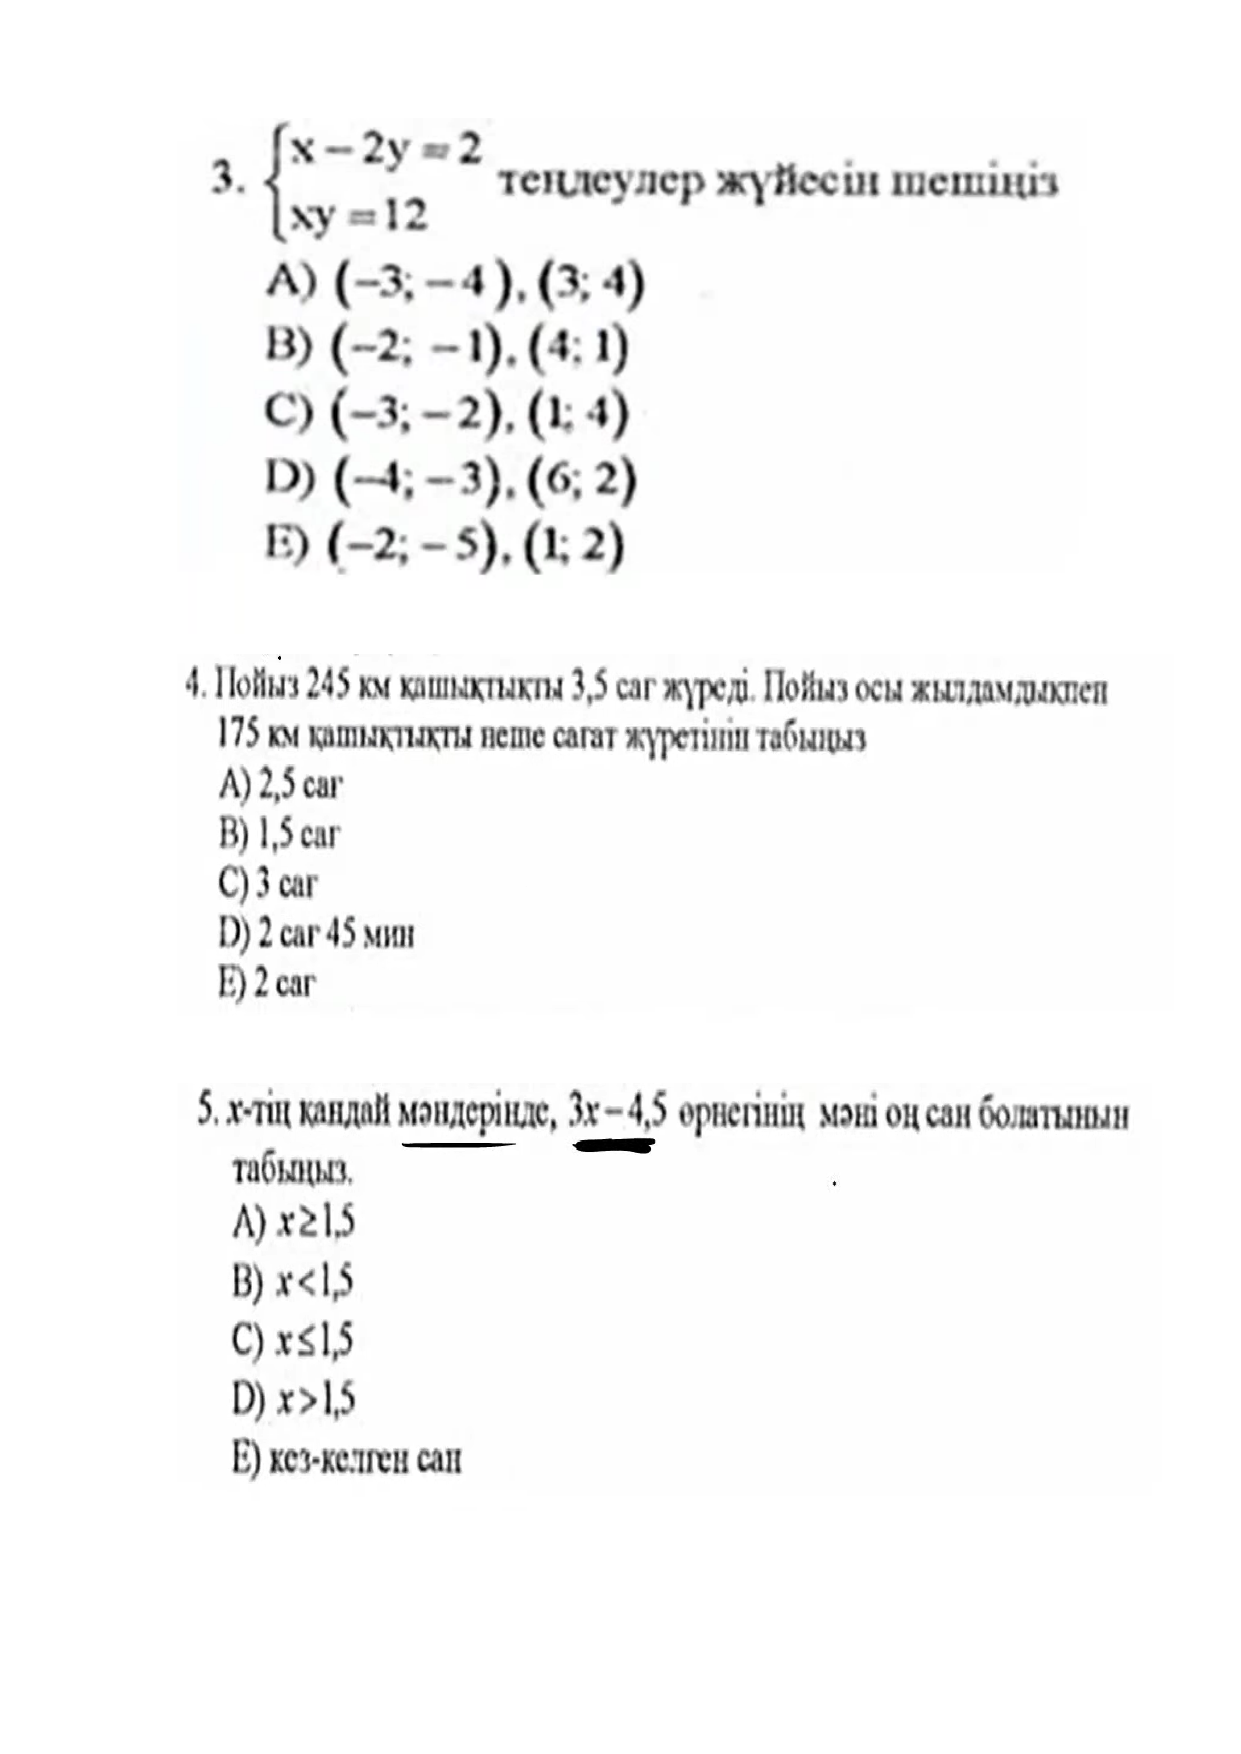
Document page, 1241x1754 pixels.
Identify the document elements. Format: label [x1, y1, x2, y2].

picture [177, 654, 1175, 1065]
picture [177, 118, 1143, 634]
picture [177, 1083, 1163, 1531]
